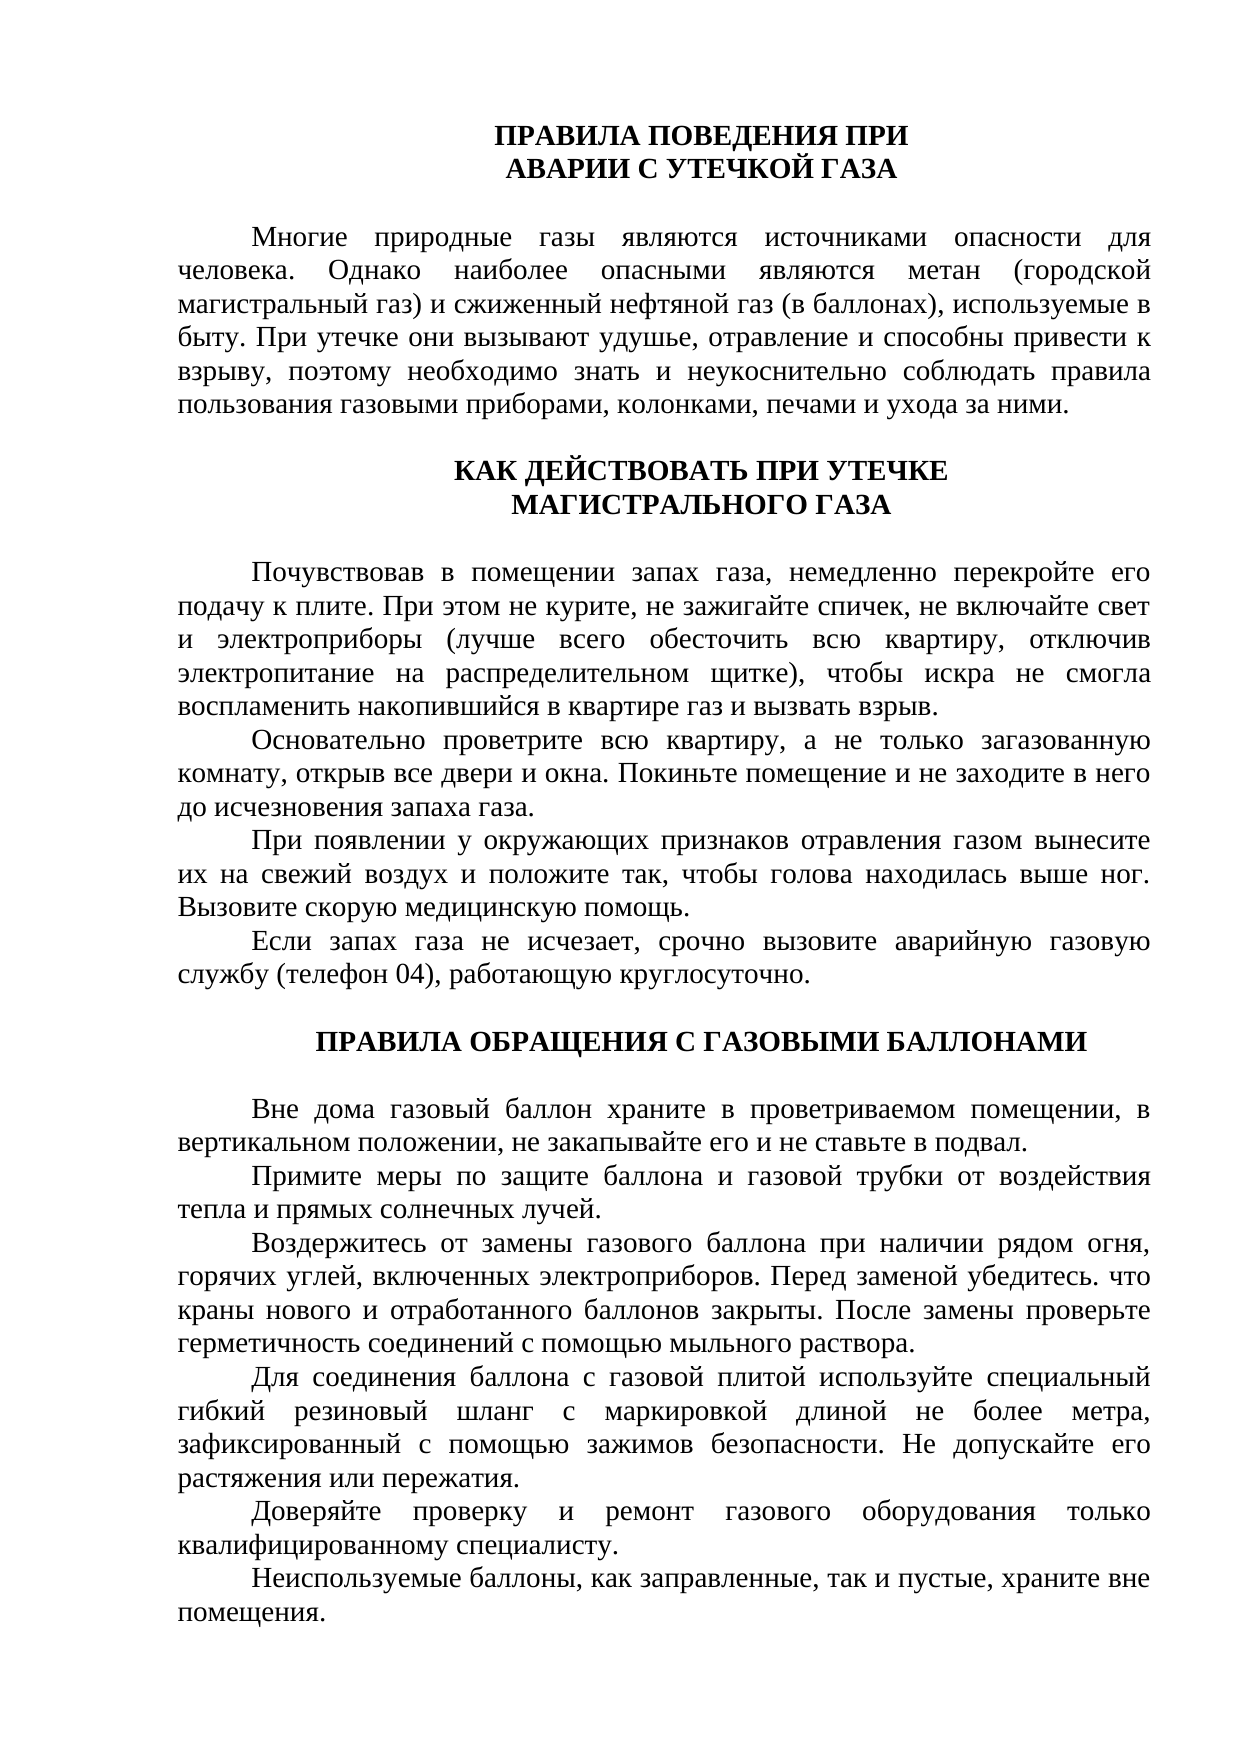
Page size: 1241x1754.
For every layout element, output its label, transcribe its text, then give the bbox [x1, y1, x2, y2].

text Для соединения баллона с газовой плитой используйте специальный гибкий резиновый шланг с маркировкой длиной не более метра, зафиксированный с помощью зажимов безопасности. Не допускайте его растяжения или пережатия. [177, 1359, 1152, 1493]
text Доверяйте проверку и ремонт газового оборудования только квалифицированному специалисту. [177, 1493, 1152, 1560]
text Почувствовав в помещении запах газа, немедленно перекройте его подачу к плите. При этом не курите, не зажигайте спичек, не включайте свет и электроприборы (лучше всего обесточить всю квартиру, отключив электропитание на распределительном щитке), чтобы искра не смогла воспламенить накопившийся в квартире газ и вызвать взрыв. [177, 554, 1152, 722]
text Основательно проветрите всю квартиру, а не только загазованную комнату, открыв все двери и окна. Покиньте помещение и не заходите в него до исчезновения запаха газа. [177, 722, 1152, 822]
text Неиспользуемые баллоны, как заправленные, так и пустые, храните вне помещения. [177, 1560, 1152, 1627]
text Если запах газа не исчезает, срочно вызовите аварийную газовую службу (телефон 04), работающую круглосуточно. [177, 923, 1152, 990]
text Воздержитесь от замены газового баллона при наличии рядом огня, горячих углей, включенных электроприборов. Перед заменой убедитесь. что краны нового и отработанного баллонов закрыты. После замены проверьте герметичность соединений с помощью мыльного раствора. [177, 1225, 1152, 1359]
text При появлении у окружающих признаков отравления газом вынесите их на свежий воздух и положите так, чтобы голова находилась выше ног. Вызовите скорую медицинскую помощь. [177, 822, 1152, 923]
text МАГИСТРАЛЬНОГО ГАЗА [177, 487, 1152, 521]
text Многие природные газы являются источниками опасности для человека. Однако наиболее опасными являются метан (городской магистральный газ) и сжиженный нефтяной газ (в баллонах), используемые в быту. При утечке они вызывают удушье, отравление и способны привести к взрыву, поэтому необходимо знать и неукоснительно соблюдать правила пользования газовыми приборами, колонками, печами и ухода за ними. [177, 219, 1152, 420]
text КАК ДЕЙСТВОВАТЬ ПРИ УТЕЧКЕ [177, 453, 1152, 487]
text ПРАВИЛА ПОВЕДЕНИЯ ПРИ [177, 118, 1152, 152]
text Вне дома газовый баллон храните в проветриваемом помещении, в вертикальном положении, не закапывайте его и не ставьте в подвал. [177, 1091, 1152, 1158]
text Примите меры по защите баллона и газовой трубки от воздействия тепла и прямых солнечных лучей. [177, 1158, 1152, 1225]
text АВАРИИ С УТЕЧКОЙ ГАЗА [177, 152, 1152, 185]
text ПРАВИЛА ОБРАЩЕНИЯ С ГАЗОВЫМИ БАЛЛОНАМИ [177, 1024, 1152, 1057]
